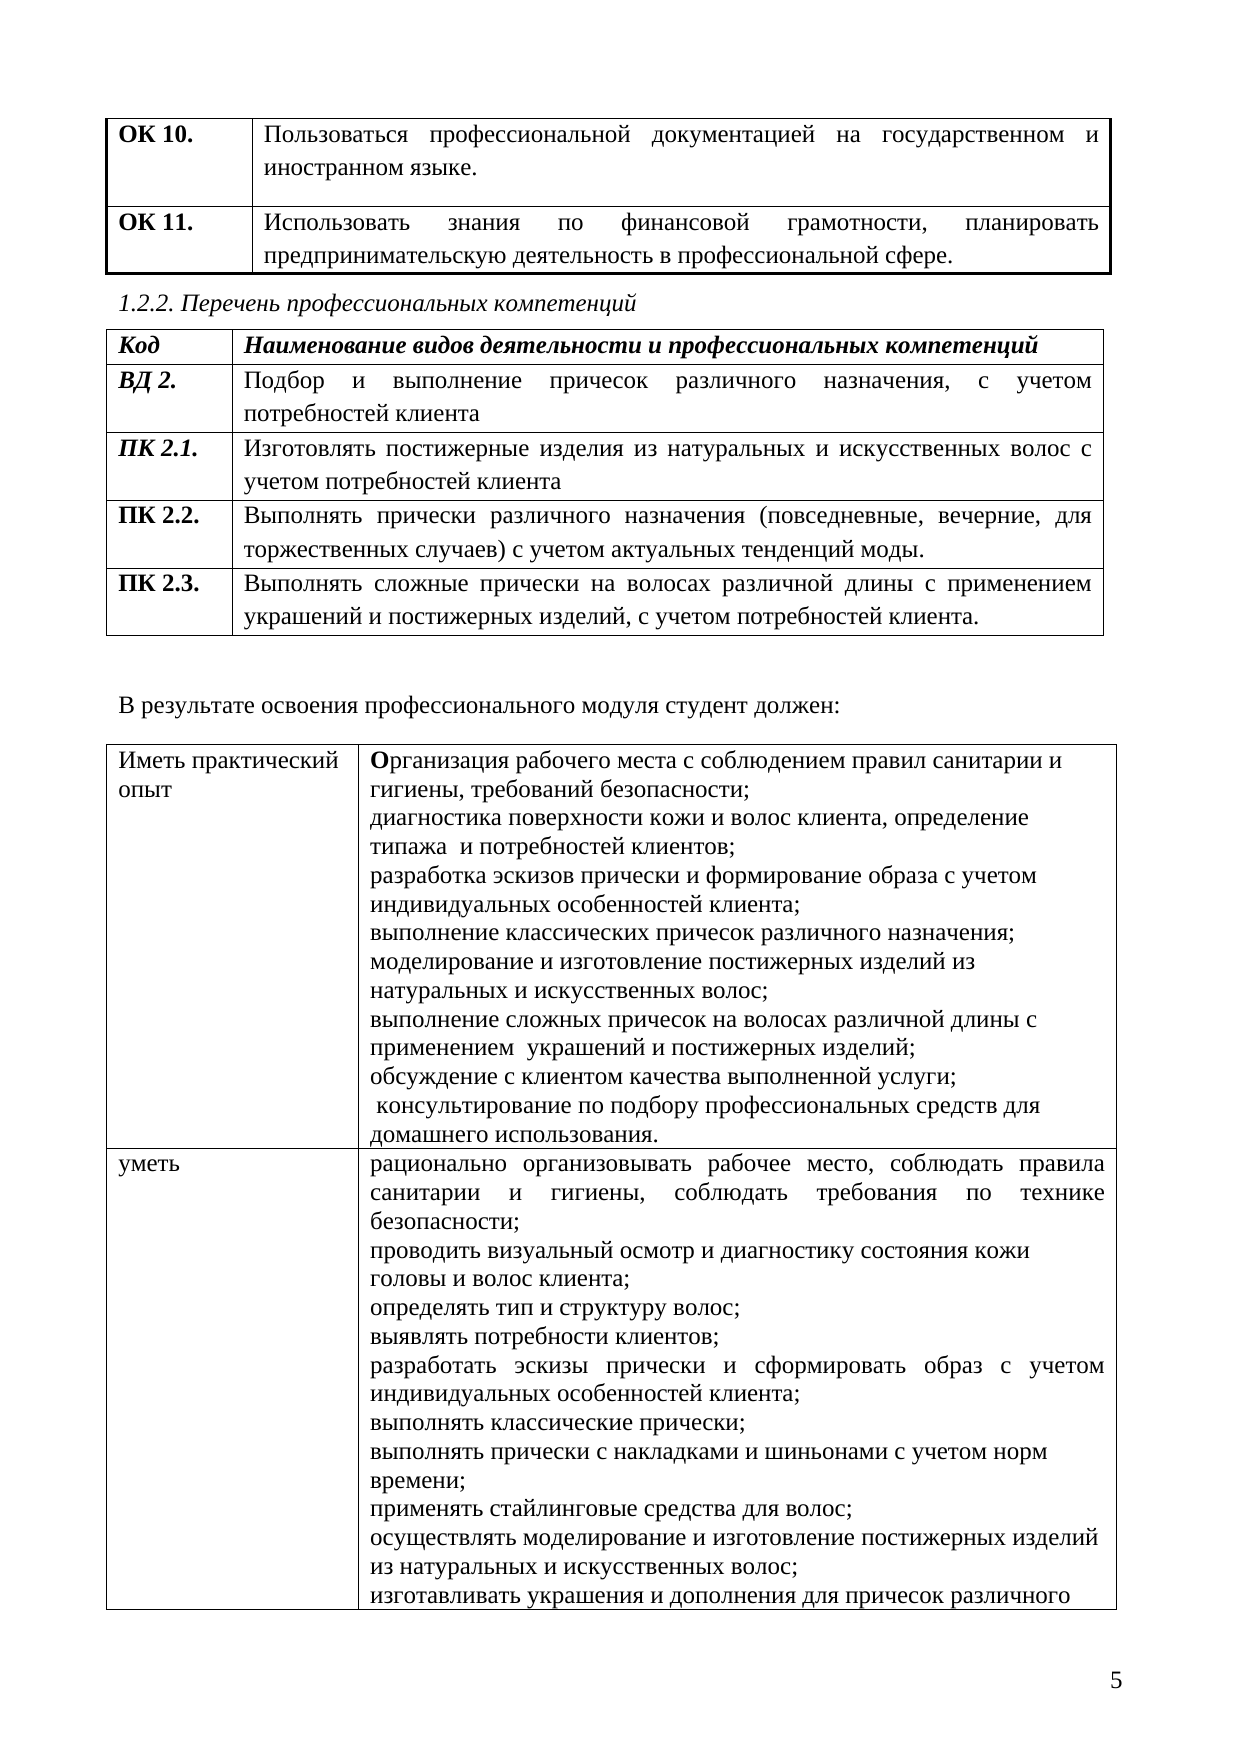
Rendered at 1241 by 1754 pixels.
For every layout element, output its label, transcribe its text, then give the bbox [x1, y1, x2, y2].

table_cell ПК 2.2. [107, 501, 232, 567]
table_cell Изготовлять постижерные изделия из натуральных и искусственных волос с учетом потребностей клиента [233, 433, 1103, 499]
table_cell ПК 2.1. [107, 433, 232, 499]
text В результате освоения профессионального модуля студент должен: [118, 690, 1122, 719]
table_cell Выполнять прически различного назначения (повседневные, вечерние, для торжественных случаев) с учетом актуальных тенденций моды. [233, 501, 1103, 567]
table_cell Выполнять сложные прически на волосах различной длины с применением украшений и постижерных изделий, с учетом потребностей клиента. [233, 569, 1103, 635]
table_cell Использовать знания по финансовой грамотности, планировать предпринимательскую деятельность в профессиональной сфере. [253, 207, 1109, 272]
table_cell ОК 11. [108, 207, 252, 272]
subtitle 1.2.2. Перечень профессиональных компетенций [118, 288, 1122, 317]
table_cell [359, 1149, 1116, 1608]
table_cell ОК 10. [108, 119, 252, 206]
table_header Иметь практический опыт [107, 745, 358, 1147]
table_cell Подбор и выполнение причесок различного назначения, с учетом потребностей клиента [233, 365, 1103, 432]
table_header Код [107, 330, 232, 364]
table_cell ПК 2.3. [107, 569, 232, 635]
table_cell ВД 2. [107, 365, 232, 432]
table_cell уметь [107, 1149, 358, 1608]
table_header Организация рабочего места с соблюдением правил санитарии и гигиены, требований безопасности; диагностика поверхности кожи и волос клиента, определение типажа и потребностей клиентов; разработка эскизов прически и формирование образа с учетом индивидуальных особенностей клиента; выполнение классических причесок различного назначения; моделирование и изготовление постижерных изделий из натуральных и искусственных волос; выполнение сложных причесок на волосах различной длины с применением украшений и постижерных изделий; обсуждение с клиентом качества выполненной услуги; консультирование по подбору профессиональных средств для домашнего использования. [359, 745, 1116, 1147]
table_header Наименование видов деятельности и профессиональных компетенций [233, 330, 1103, 364]
table_cell Пользоваться профессиональной документацией на государственном и иностранном языке. [253, 119, 1109, 206]
